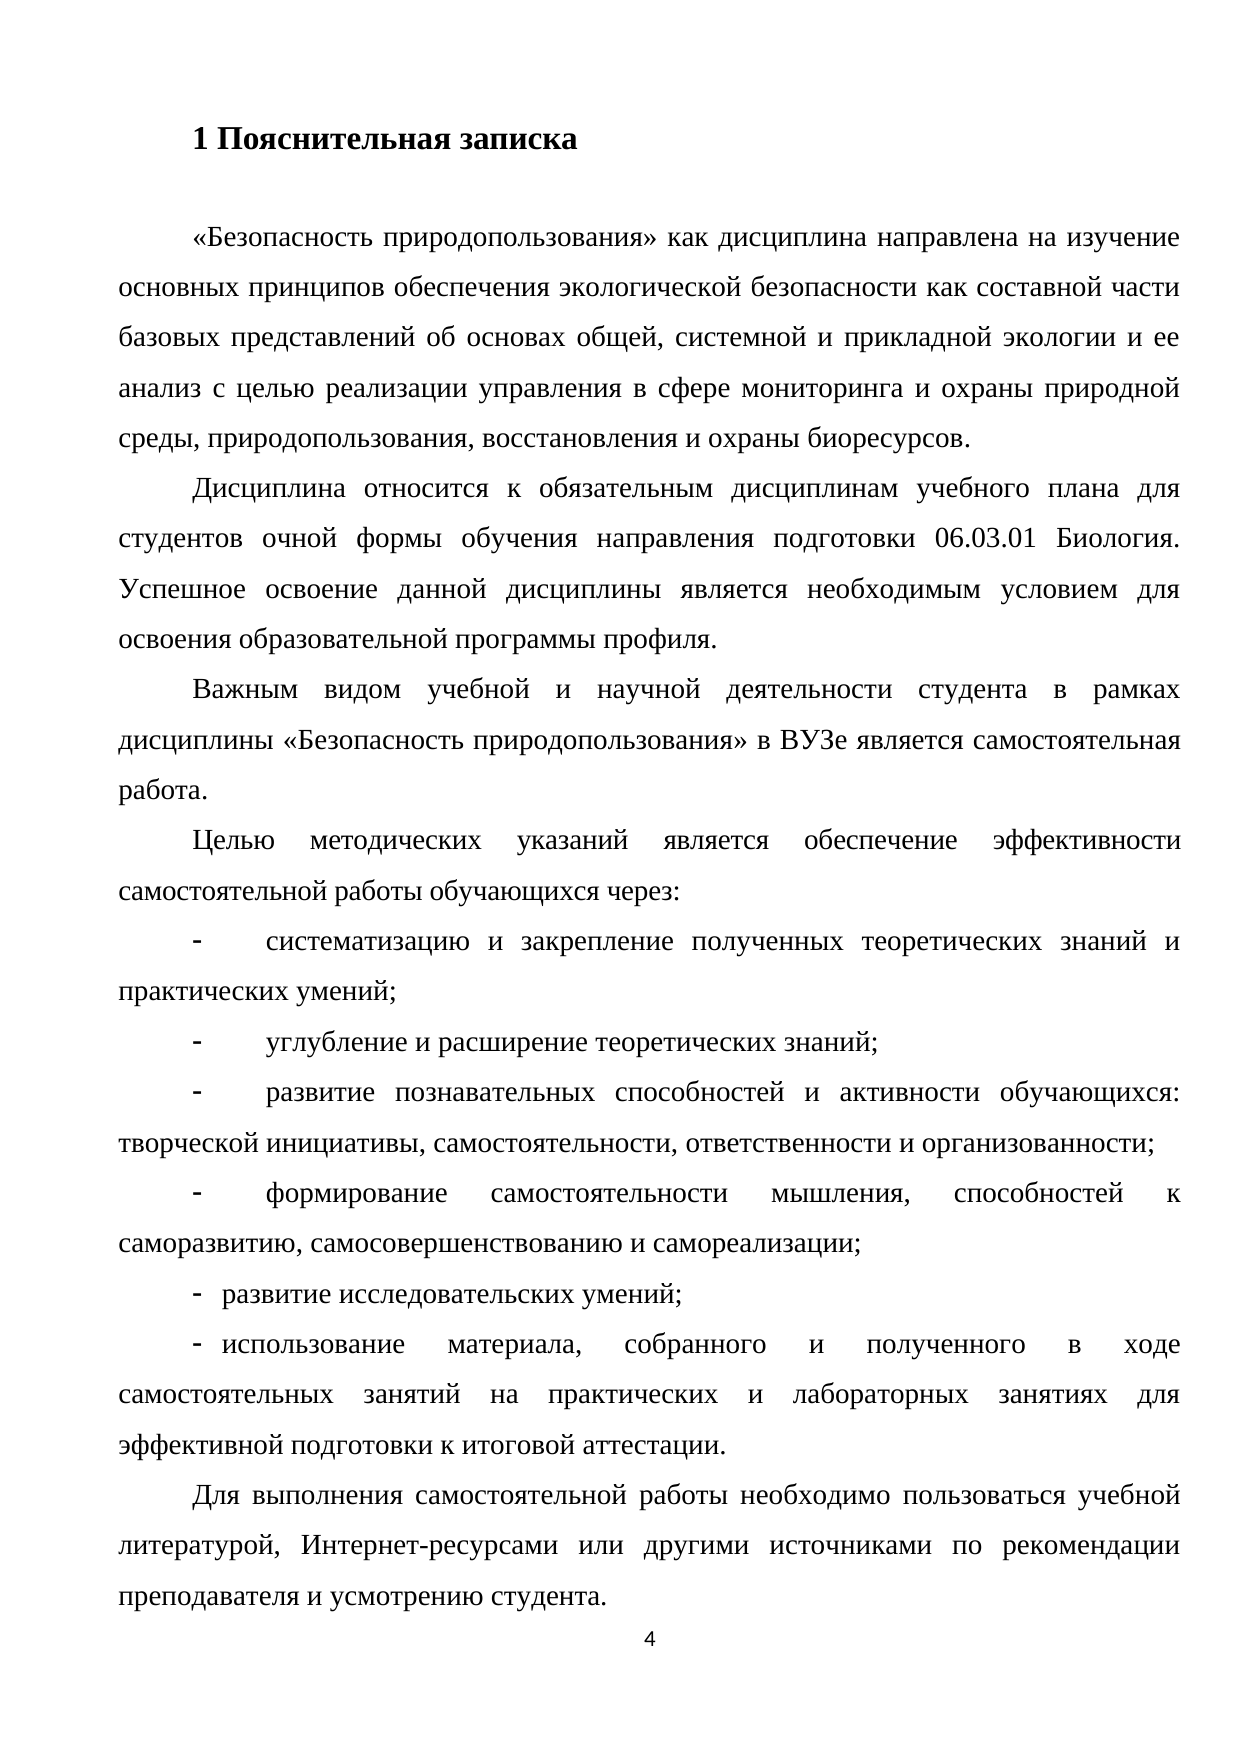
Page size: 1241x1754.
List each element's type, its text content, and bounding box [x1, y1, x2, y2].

subtitle 1 Пояснительная записка [192, 118, 1181, 156]
text Важным видом учебной и научной деятельности студента в рамках дисциплины «Безопасность природопользования» в ВУЗе является самостоятельная работа. [118, 672, 1181, 806]
list развитие исследовательских умений; [118, 1276, 1181, 1309]
text Для выполнения самостоятельной работы необходимо пользоваться учебной литературой, Интернет-ресурсами или другими источниками по рекомендации преподавателя и усмотрению студента. [118, 1477, 1181, 1611]
list использование материала, собранного и полученного в ходе самостоятельных занятий на практических и лабораторных занятиях для эффективной подготовки к итоговой аттестации. [118, 1326, 1181, 1460]
list развитие познавательных способностей и активности обучающихся: творческой инициативы, самостоятельности, ответственности и организованности; [118, 1074, 1181, 1158]
text «Безопасность природопользования» как дисциплина направлена на изучение основных принципов обеспечения экологической безопасности как составной части базовых представлений об основах общей, системной и прикладной экологии и ее анализ с целью реализации управления в сфере мониторинга и охраны природной среды, природопользования, восстановления и охраны биоресурсов. [118, 219, 1181, 453]
list формирование самостоятельности мышления, способностей к саморазвитию, самосовершенствованию и самореализации; [118, 1175, 1181, 1259]
list систематизацию и закрепление полученных теоретических знаний и практических умений; [118, 923, 1181, 1007]
list углубление и расширение теоретических знаний; [118, 1024, 1181, 1057]
text Целью методических указаний является обеспечение эффективности самостоятельной работы обучающихся через: [118, 822, 1181, 906]
text Дисциплина относится к обязательным дисциплинам учебного плана для студентов очной формы обучения направления подготовки 06.03.01 Биология. Успешное освоение данной дисциплины является необходимым условием для освоения образовательной программы профиля. [118, 470, 1181, 655]
